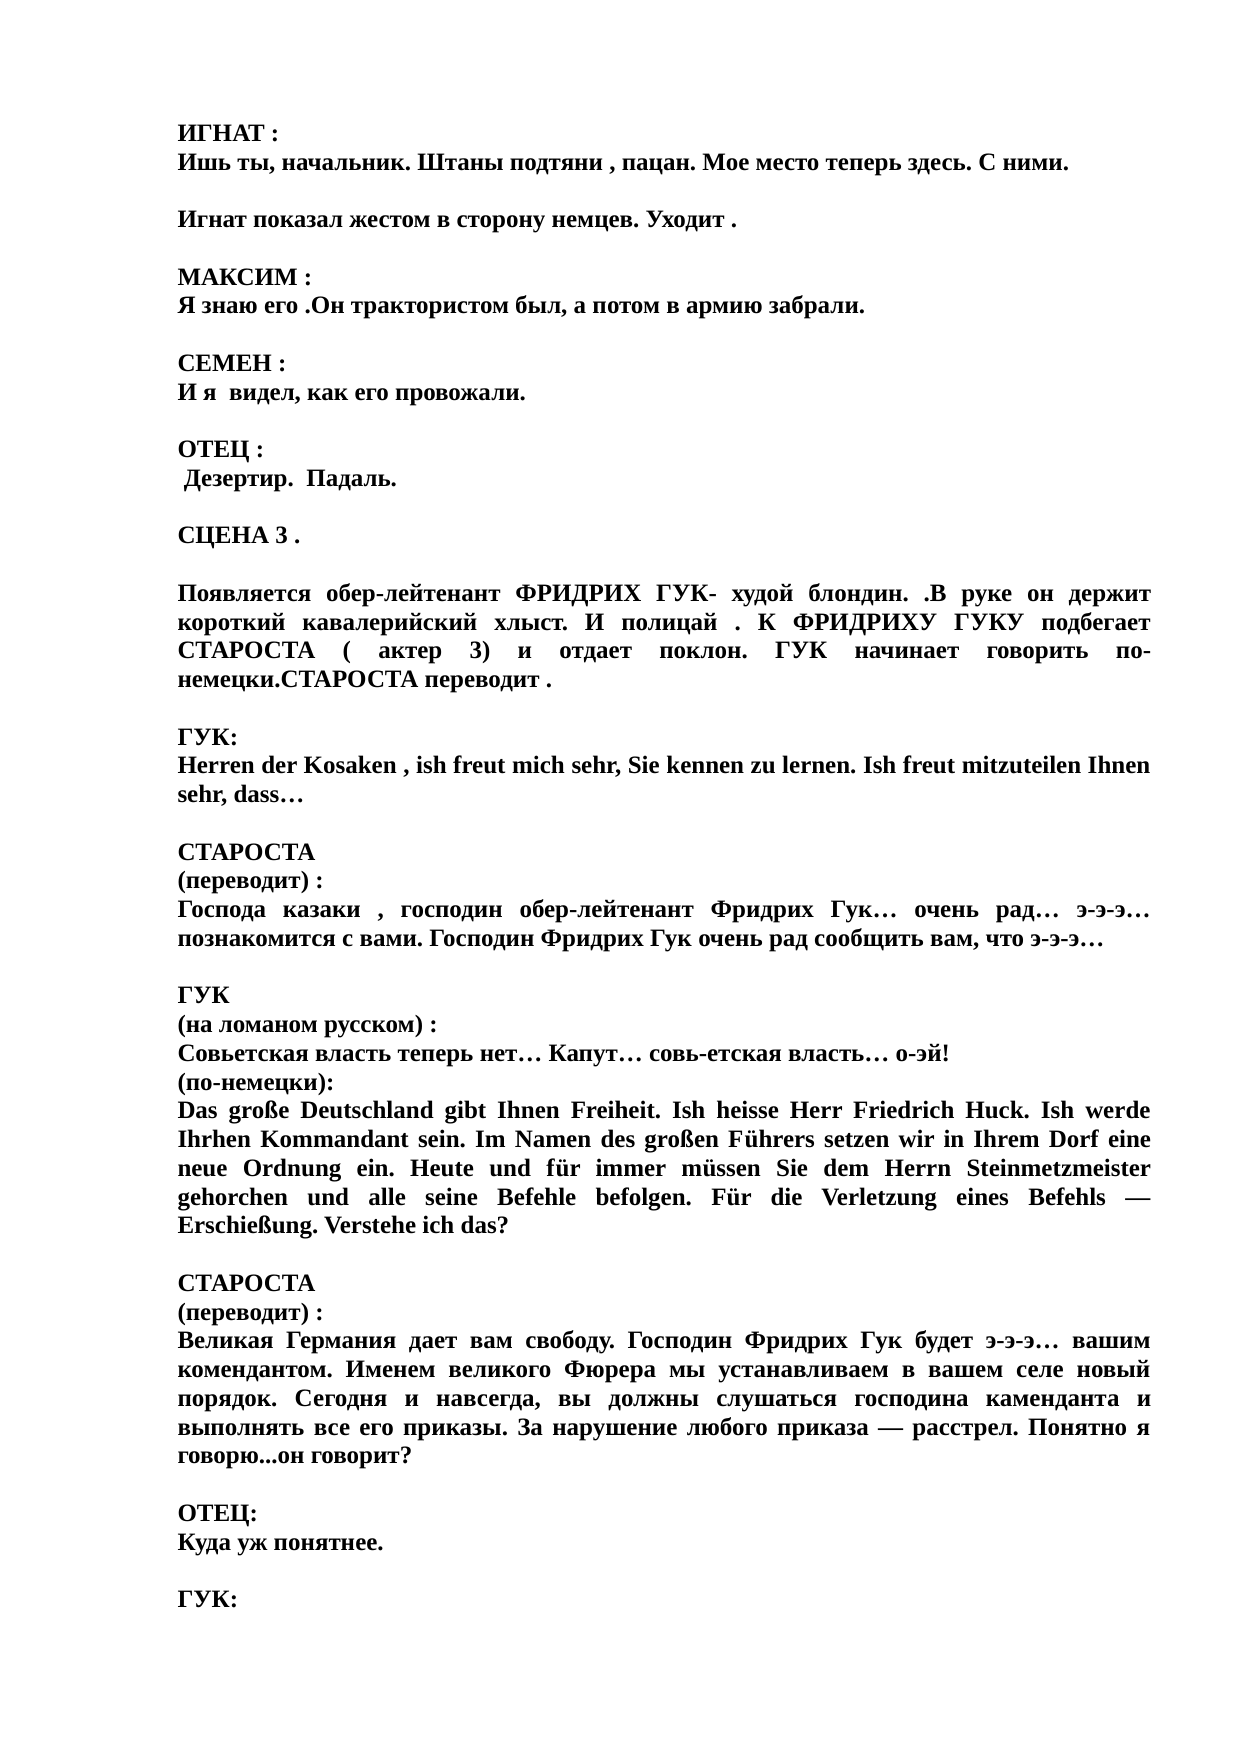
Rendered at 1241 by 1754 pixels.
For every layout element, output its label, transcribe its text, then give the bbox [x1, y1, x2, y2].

text СЦЕНА 3 . [177, 521, 1152, 549]
text Дезертир. Падаль. [177, 463, 1152, 492]
text Herren der Kosaken , ish freut mich sehr, Sie kennen zu lernen. Ish freut mitzuteilen Ihnen sehr, dass… [177, 751, 1152, 808]
text Игнат показал жестом в сторону немцев. Уходит . [177, 204, 1152, 233]
text Совьетская власть теперь нет… Капут… совь-етская власть… о-эй! [177, 1038, 1152, 1067]
text Ишь ты, начальник. Штаны подтяни , пацан. Мое место теперь здесь. С ними. [177, 147, 1152, 176]
text МАКСИМ : [177, 262, 1152, 291]
text Куда уж понятнее. [177, 1527, 1152, 1556]
text ИГНАТ : [177, 118, 1152, 147]
text Господа казаки , господин обер-лейтенант Фридрих Гук… очень рад… э-э-э… познакомится с вами. Господин Фридрих Гук очень рад сообщить вам, что э-э-э… [177, 894, 1152, 952]
text СТАРОСТА [177, 1268, 1152, 1297]
text И я видел, как его провожали. [177, 377, 1152, 406]
text (на ломаном русском) : [177, 1009, 1152, 1038]
text ОТЕЦ : [177, 434, 1152, 463]
text (по-немецки): [177, 1067, 1152, 1096]
text СЕМЕН : [177, 348, 1152, 377]
text СТАРОСТА [177, 837, 1152, 866]
text ГУК: [177, 1584, 1152, 1613]
text (переводит) : [177, 1297, 1152, 1326]
text Das große Deutschland gibt Ihnen Freiheit. Ish heisse Herr Friedrich Huck. Ish werde Ihrhen Kommandant sein. Im Namen des großen Führers setzen wir in Ihrem Dorf eine neue Ordnung ein. Heute und für immer müssen Sie dem Herrn Steinmetzmeister gehorchen und alle seine Befehle befolgen. Für die Verletzung eines Befehls — Erschießung. Verstehe ich das? [177, 1096, 1152, 1239]
text Я знаю его .Он трактористом был, а потом в армию забрали. [177, 291, 1152, 319]
text ГУК [177, 981, 1152, 1009]
text (переводит) : [177, 866, 1152, 894]
text ГУК: [177, 722, 1152, 751]
text ОТЕЦ: [177, 1498, 1152, 1527]
text Появляется обер-лейтенант ФРИДРИХ ГУК- худой блондин. .В руке он держит короткий кавалерийский хлыст. И полицай . К ФРИДРИХУ ГУКУ подбегает СТАРОСТА ( актер 3) и отдает поклон. ГУК начинает говорить по-немецки.СТАРОСТА переводит . [177, 578, 1152, 693]
text Великая Германия дает вам свободу. Господин Фридрих Гук будет э-э-э… вашим комендантом. Именем великого Фюрера мы устанавливаем в вашем селе новый порядок. Сегодня и навсегда, вы должны слушаться господина каменданта и выполнять все его приказы. За нарушение любого приказа — расстрел. Понятно я говорю...он говорит? [177, 1326, 1152, 1469]
